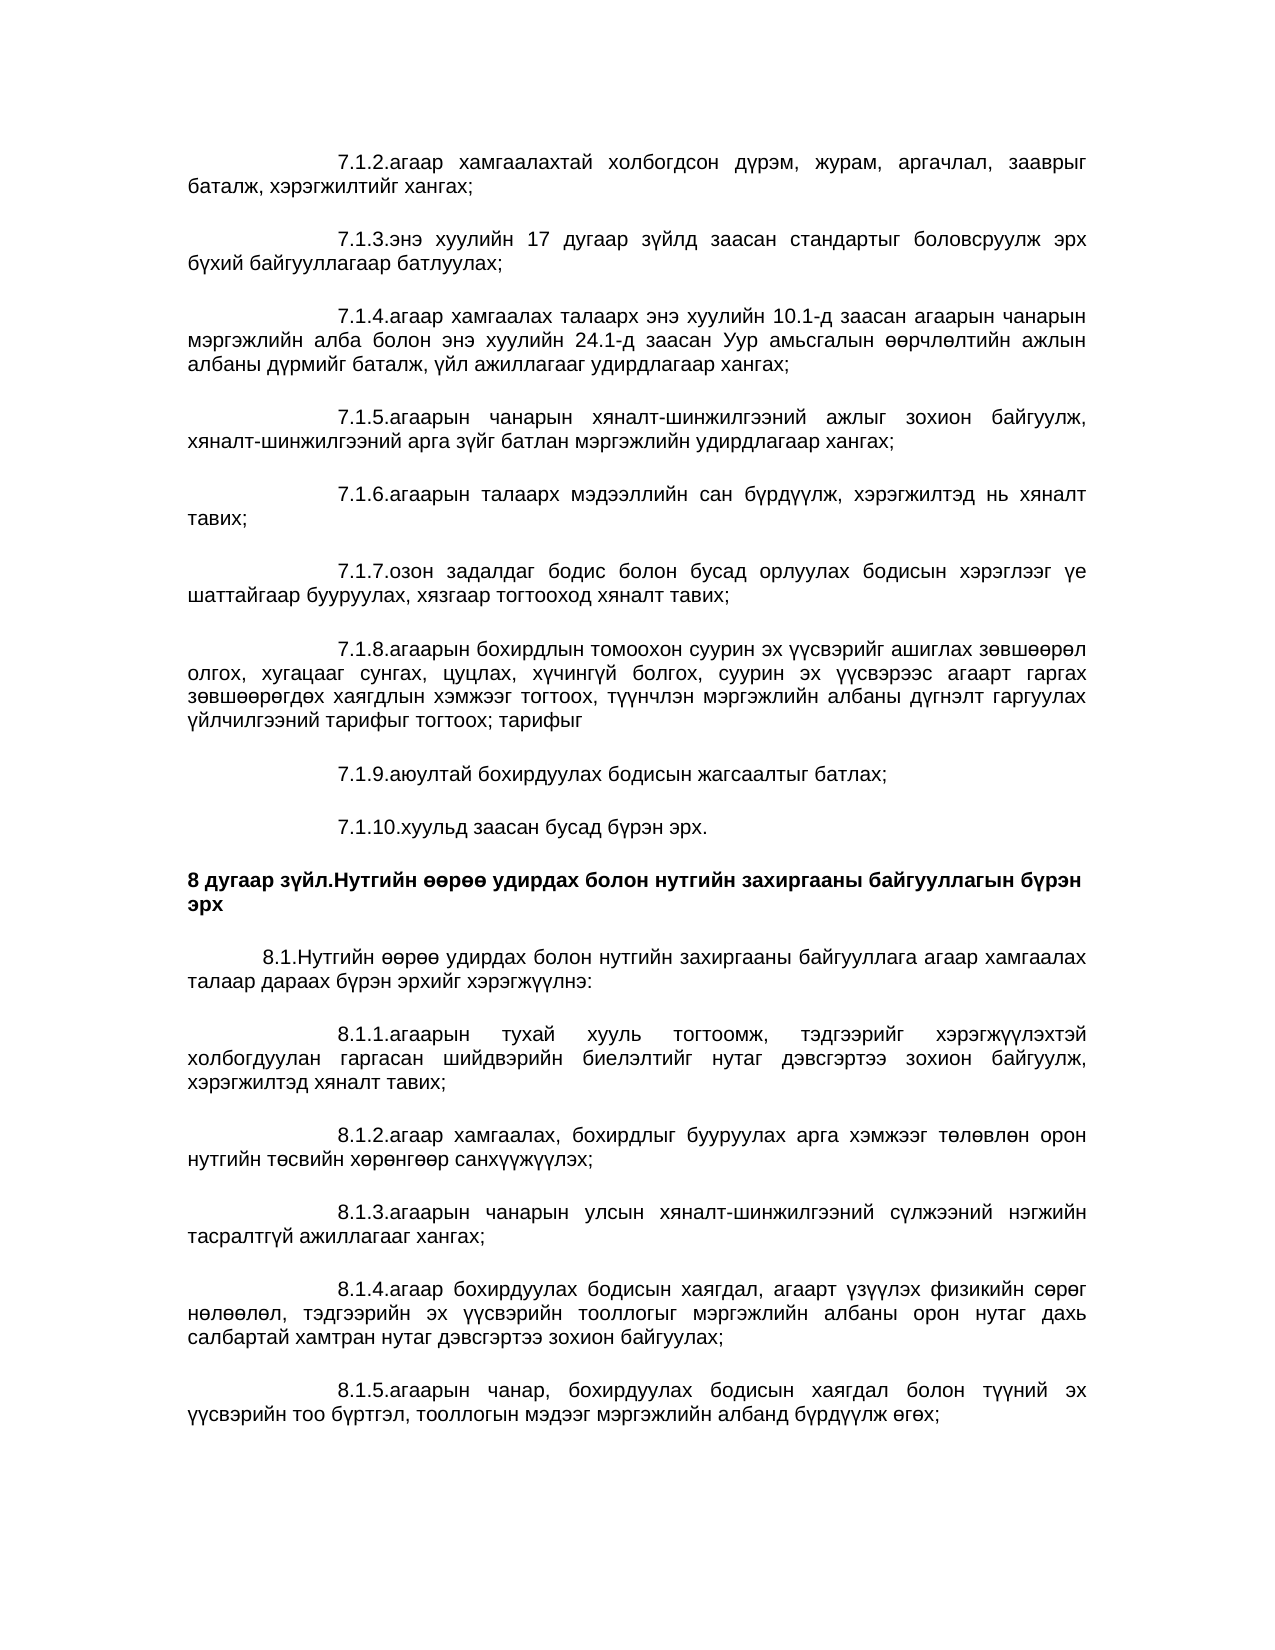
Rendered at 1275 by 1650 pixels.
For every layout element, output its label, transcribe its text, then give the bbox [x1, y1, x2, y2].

text 7.1.3.энэ хуулийн 17 дугаар зүйлд заасан стандартыг боловсруулж эрх бүхий байгууллагаар батлуулах; [187, 227, 1087, 275]
text 8.1.2.агаар хамгаалах, бохирдлыг бууруулах арга хэмжээг төлөвлөн орон нутгийн төсвийн хөрөнгөөр санхүүжүүлэх; [187, 1123, 1087, 1171]
text 8.1.Нутгийн өөрөө удирдах болон нутгийн захиргааны байгууллага агаар хамгаалах талаар дараах бүрэн эрхийг хэрэгжүүлнэ: [187, 945, 1087, 993]
text 8.1.1.агаарын тухай хууль тогтоомж, тэдгээрийг хэрэгжүүлэхтэй холбогдуулан гаргасан шийдвэрийн биелэлтийг нутаг дэвсгэртээ зохион байгуулж, хэрэгжилтэд хяналт тавих; [187, 1022, 1087, 1094]
text 7.1.4.агаар хамгаалах талаарх энэ хуулийн 10.1-д заасан агаарын чанарын мэргэжлийн алба болон энэ хуулийн 24.1-д заасан Уур амьсгалын өөрчлөлтийн ажлын албаны дүрмийг баталж, үйл ажиллагааг удирдлагаар хангах; [187, 304, 1087, 376]
text 8.1.4.агаар бохирдуулах бодисын хаягдал, агаарт үзүүлэх физикийн сөрөг нөлөөлөл, тэдгээрийн эх үүсвэрийн тооллогыг мэргэжлийн албаны орон нутаг дахь салбартай хамтран нутаг дэвсгэртээ зохион байгуулах; [187, 1277, 1087, 1349]
text 7.1.10.хуульд заасан бусад бүрэн эрх. [187, 814, 1087, 838]
text 7.1.9.аюултай бохирдуулах бодисын жагсаалтыг батлах; [187, 761, 1087, 785]
text 7.1.5.агаарын чанарын хяналт-шинжилгээний ажлыг зохион байгуулж, хяналт-шинжилгээний арга зүйг батлан мэргэжлийн удирдлагаар хангах; [187, 405, 1087, 453]
text 7.1.2.агаар хамгаалахтай холбогдсон дүрэм, журам, аргачлал, зааврыг баталж, хэрэгжилтийг хангах; [187, 150, 1087, 198]
text 7.1.7.озон задалдаг бодис болон бусад орлуулах бодисын хэрэглээг үе шаттайгаар бууруулах, хязгаар тогтооход хяналт тавих; [187, 559, 1087, 607]
text 8.1.5.агаарын чанар, бохирдуулах бодисын хаягдал болон түүний эх үүсвэрийн тоо бүртгэл, тооллогын мэдээг мэргэжлийн албанд бүрдүүлж өгөх; [187, 1378, 1087, 1426]
text 7.1.6.агаарын талаарх мэдээллийн сан бүрдүүлж, хэрэгжилтэд нь хяналт тавих; [187, 482, 1087, 530]
text 8 дугаар зүйл.Нутгийн өөрөө удирдах болон нутгийн захиргааны байгууллагын бүрэн эрх [187, 868, 1087, 916]
text 7.1.8.агаарын бохирдлын томоохон суурин эх үүсвэрийг ашиглах зөвшөөрөл олгох, хугацааг сунгах, цуцлах, хүчингүй болгох, суурин эх үүсвэрээс агаарт гаргах зөвшөөрөгдөх хаягдлын хэмжээг тогтоох, түүнчлэн мэргэжлийн албаны дүгнэлт гаргуулах үйлчилгээний тарифыг тогтоох; тарифыг [187, 636, 1087, 732]
text 8.1.3.агаарын чанарын улсын хяналт-шинжилгээний сүлжээний нэгжийн тасралтгүй ажиллагааг хангах; [187, 1200, 1087, 1248]
